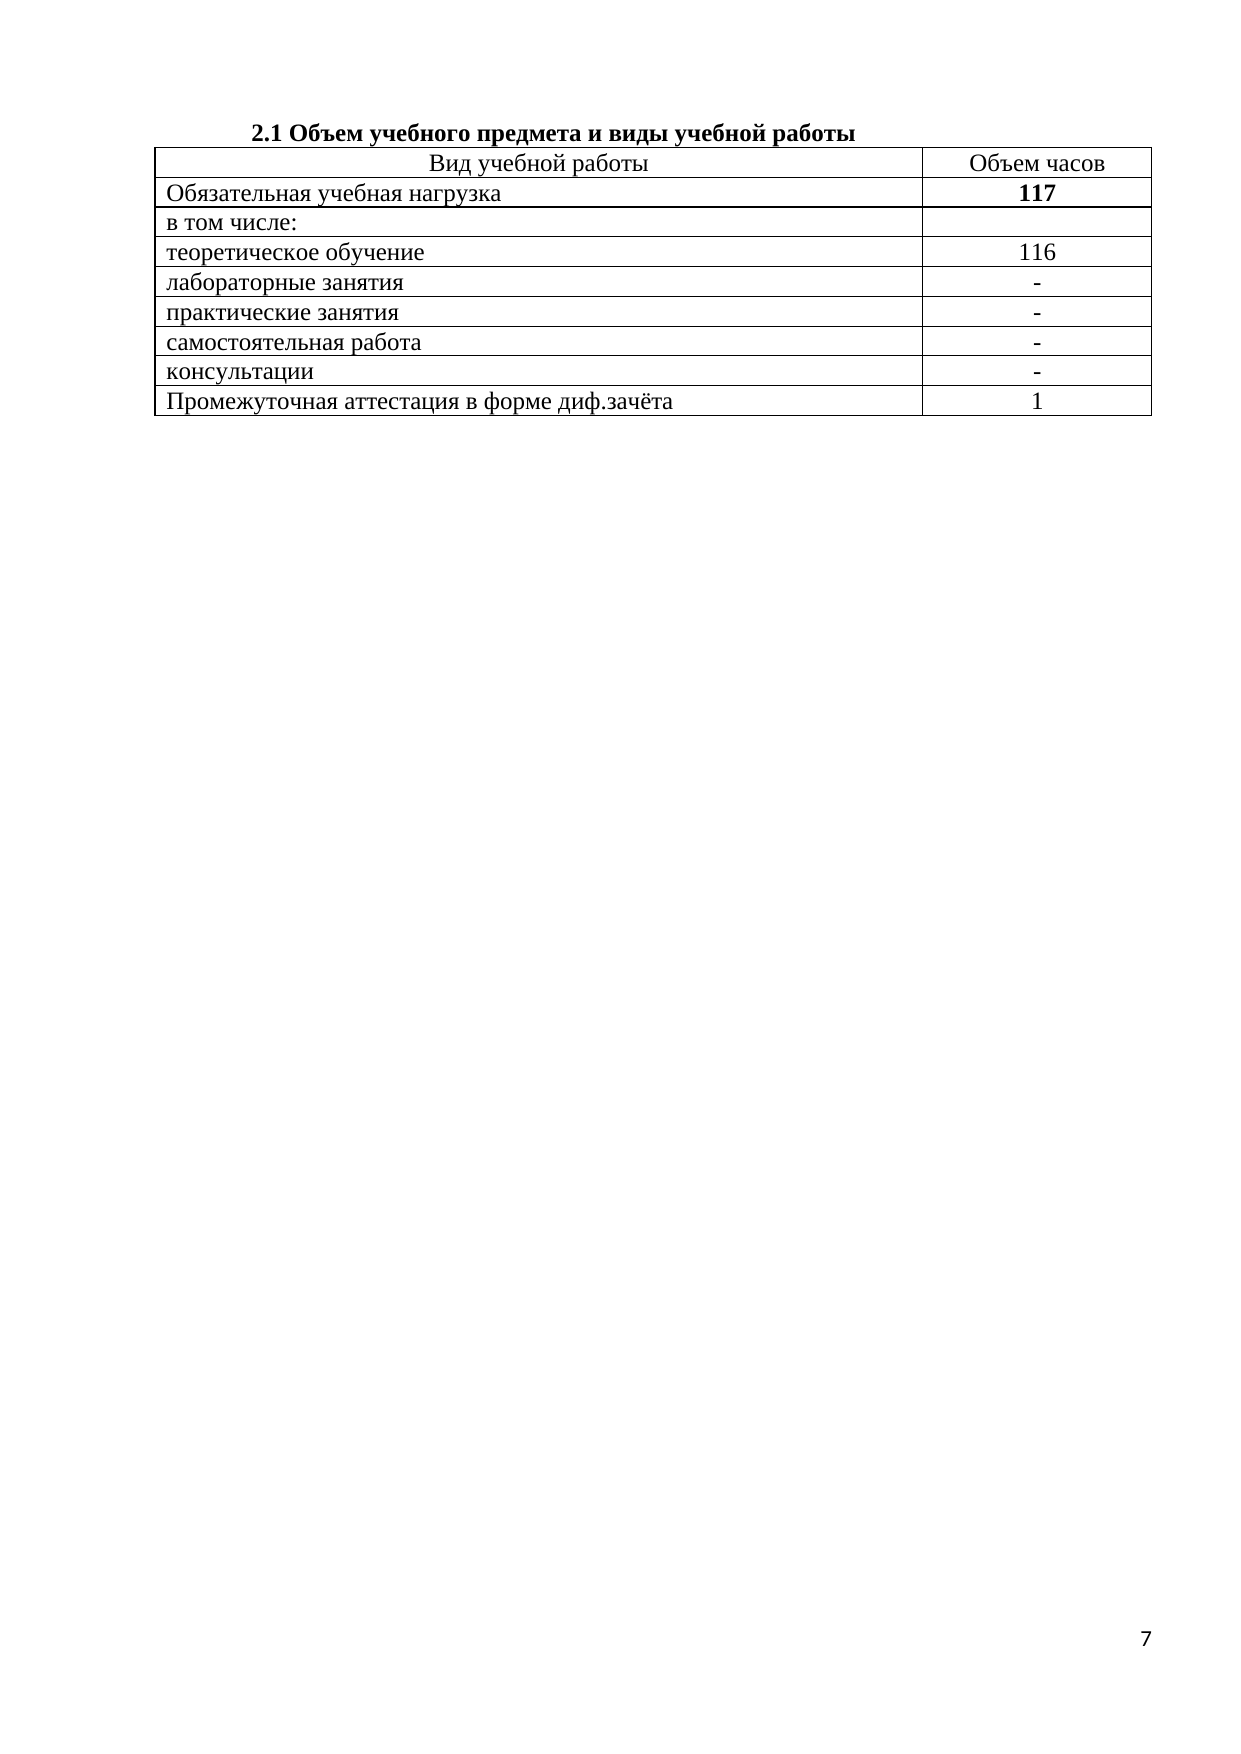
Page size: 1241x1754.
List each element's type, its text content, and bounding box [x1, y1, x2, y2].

table_cell лабораторные занятия [156, 267, 922, 296]
table_cell 117 [923, 178, 1151, 206]
table_cell - [923, 267, 1151, 296]
table_cell - [923, 327, 1151, 355]
table_cell в том числе: [156, 208, 922, 236]
table_cell 1 [923, 386, 1151, 415]
table_cell Промежуточная аттестация в форме диф.зачёта [156, 386, 922, 415]
table_cell самостоятельная работа [156, 327, 922, 355]
table_cell 116 [923, 237, 1151, 266]
table_cell практические занятия [156, 297, 922, 326]
table_header Вид учебной работы [156, 148, 922, 177]
table_cell теоретическое обучение [156, 237, 922, 266]
table_cell [923, 208, 1151, 236]
table_cell Обязательная учебная нагрузка [156, 178, 922, 206]
table_cell - [923, 356, 1151, 385]
table_cell консультации [156, 356, 922, 385]
table_cell - [923, 297, 1151, 326]
text 2.1 Объем учебного предмета и виды учебной работы [177, 118, 1152, 147]
table_header Объем часов [923, 148, 1151, 177]
